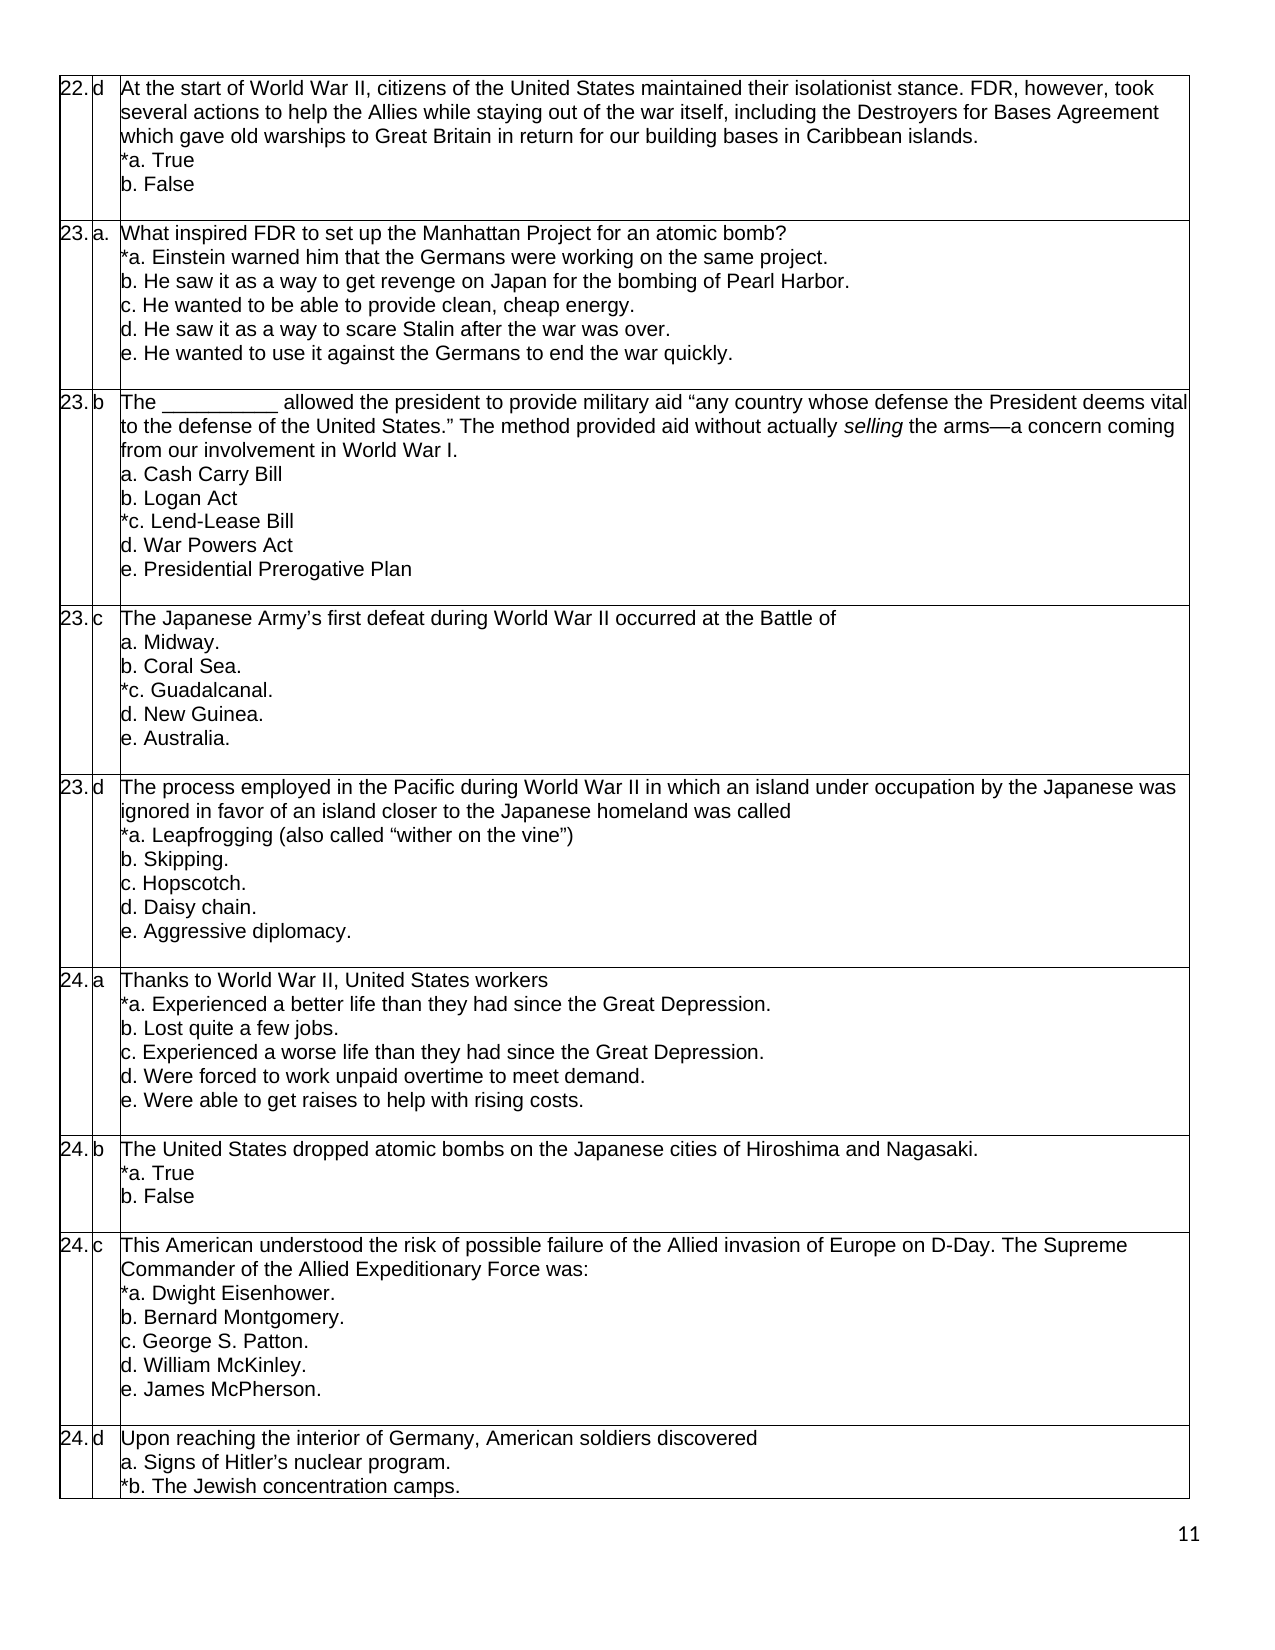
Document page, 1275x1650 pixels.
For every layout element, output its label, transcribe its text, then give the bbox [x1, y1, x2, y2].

table_cell 24. [61, 1136, 92, 1232]
table_cell 24. [61, 1233, 92, 1425]
table_cell a [93, 968, 120, 1135]
table_cell 24. [61, 1426, 92, 1498]
table_cell b [93, 1136, 120, 1232]
table_cell Thanks to World War II, United States workers *a. Experienced a better life than they had since the Great Depression. b. Lost quite a few jobs. c. Experienced a worse life than they had since the Great Depression. d. Were forced to work unpaid overtime to meet demand. e. Were able to get raises to help with rising costs. [121, 968, 1189, 1135]
table_cell 23. [61, 775, 92, 967]
table_cell b [93, 390, 120, 605]
table_cell 23. [61, 390, 92, 605]
table_cell d [93, 775, 120, 967]
table_cell The __________ allowed the president to provide military aid “any country whose defense the President deems vital to the defense of the United States.” The method provided aid without actually selling the arms—a concern coming from our involvement in World War I. a. Cash Carry Bill b. Logan Act *c. Lend-Lease Bill d. War Powers Act e. Presidential Prerogative Plan [121, 390, 1189, 605]
table_cell 24. [61, 968, 92, 1135]
table_cell The United States dropped atomic bombs on the Japanese cities of Hiroshima and Nagasaki. *a. True b. False [121, 1136, 1189, 1232]
table_cell 23. [61, 606, 92, 774]
table_cell 22. [61, 76, 92, 220]
table_cell This American understood the risk of possible failure of the Allied invasion of Europe on D-Day. The Supreme Commander of the Allied Expeditionary Force was: *a. Dwight Eisenhower. b. Bernard Montgomery. c. George S. Patton. d. William McKinley. e. James McPherson. [121, 1233, 1189, 1425]
table_cell d [93, 1426, 120, 1498]
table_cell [121, 1426, 1189, 1498]
table_cell The Japanese Army’s first defeat during World War II occurred at the Battle of a. Midway. b. Coral Sea. *c. Guadalcanal. d. New Guinea. e. Australia. [121, 606, 1189, 774]
table_cell a. [93, 221, 120, 388]
table_cell The process employed in the Pacific during World War II in which an island under occupation by the Japanese was ignored in favor of an island closer to the Japanese homeland was called *a. Leapfrogging (also called “wither on the vine”) b. Skipping. c. Hopscotch. d. Daisy chain. e. Aggressive diplomacy. [121, 775, 1189, 967]
table_cell d [93, 76, 120, 220]
table_cell 23. [61, 221, 92, 388]
table_cell c [93, 1233, 120, 1425]
table_cell What inspired FDR to set up the Manhattan Project for an atomic bomb? *a. Einstein warned him that the Germans were working on the same project. b. He saw it as a way to get revenge on Japan for the bombing of Pearl Harbor. c. He wanted to be able to provide clean, cheap energy. d. He saw it as a way to scare Stalin after the war was over. e. He wanted to use it against the Germans to end the war quickly. [121, 221, 1189, 388]
table_cell c [93, 606, 120, 774]
